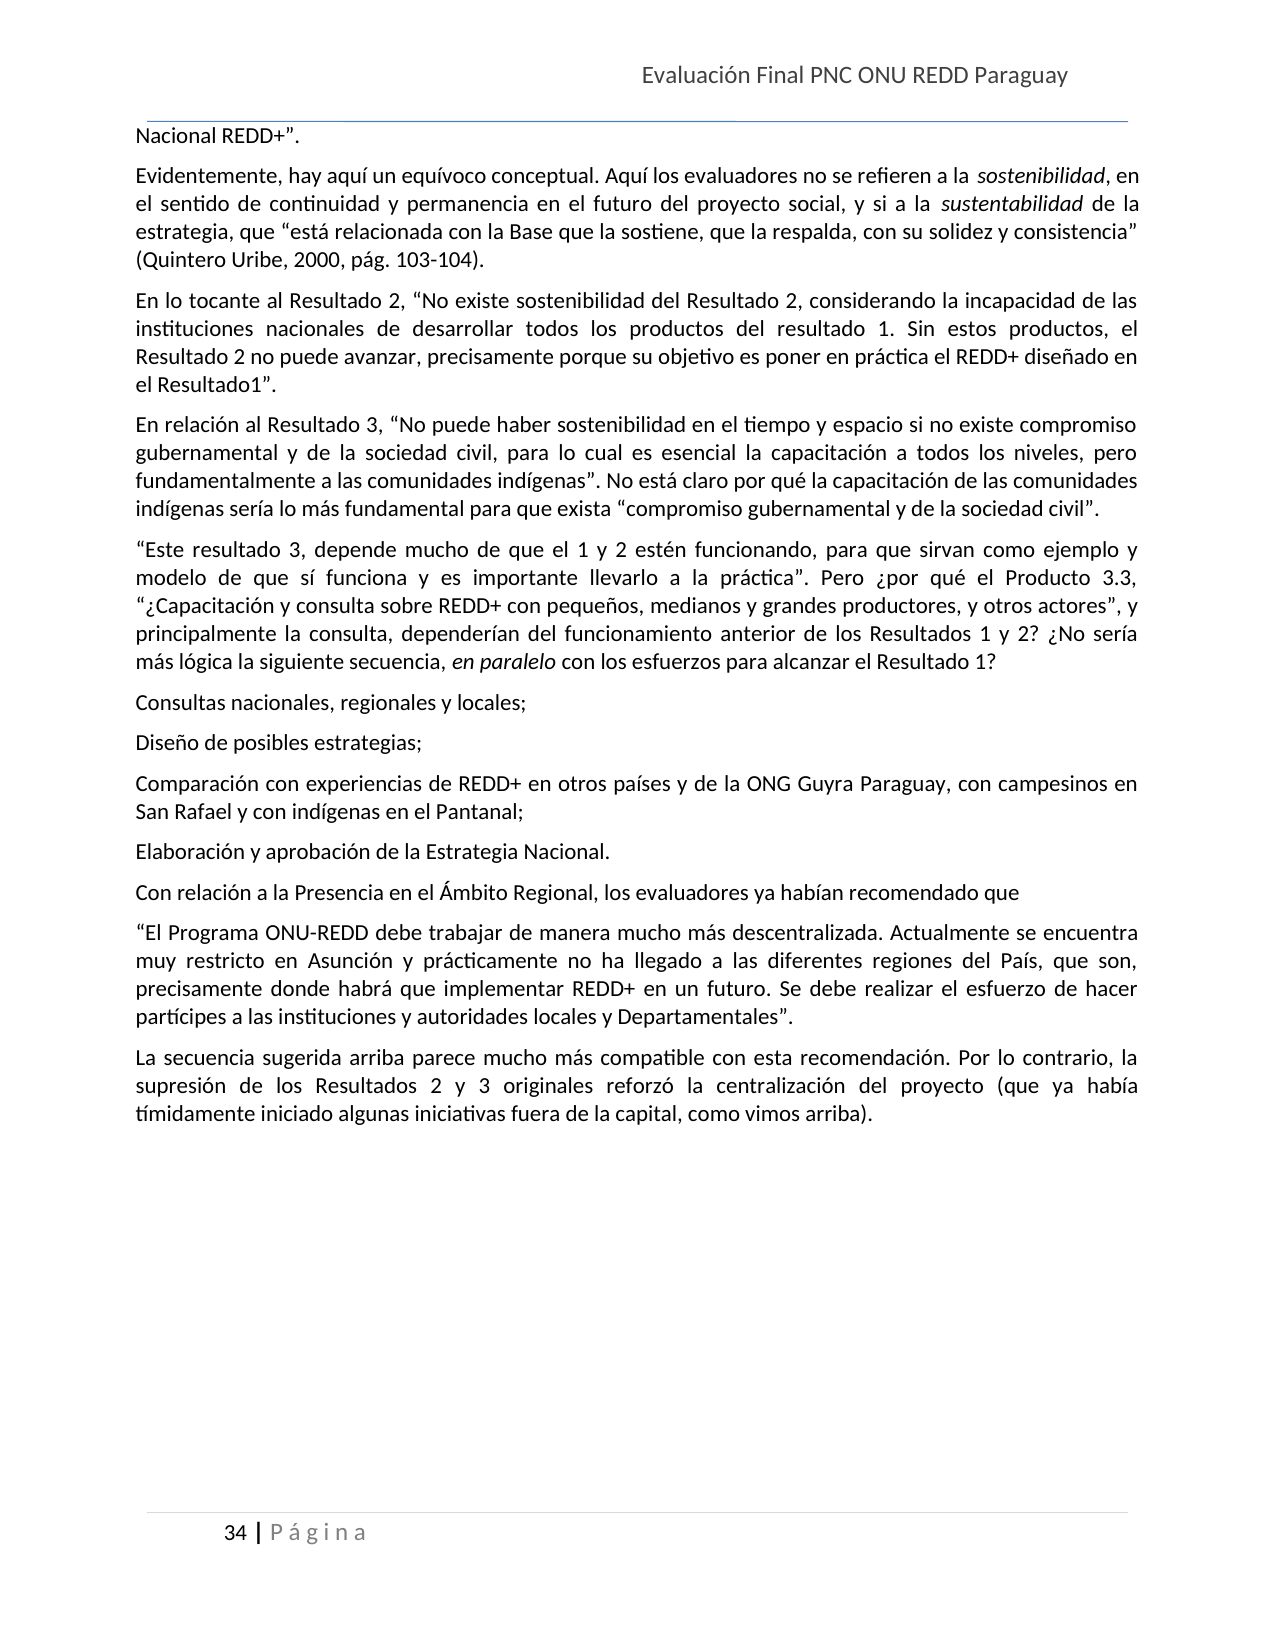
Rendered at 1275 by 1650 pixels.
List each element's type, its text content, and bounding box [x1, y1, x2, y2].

text “Este resultado 3, depende mucho de que el 1 y 2 estén funcionando, para que sirvan como ejemplo y modelo de que sí funciona y es importante llevarlo a la práctica”. Pero ¿por qué el Producto 3.3, “¿Capacitación y consulta sobre REDD+ con pequeños, medianos y grandes productores, y otros actores”, y principalmente la consulta, dependerían del funcionamiento anterior de los Resultados 1 y 2? ¿No sería más lógica la siguiente secuencia, en paralelo con los esfuerzos para alcanzar el Resultado 1? [135, 535, 1139, 675]
text Consultas nacionales, regionales y locales; [135, 688, 1139, 716]
text Comparación con experiencias de REDD+ en otros países y de la ONG Guyra Paraguay, con campesinos en San Rafael y con indígenas en el Pantanal; [135, 769, 1139, 825]
text En lo tocante al Resultado 2, “No existe sostenibilidad del Resultado 2, considerando la incapacidad de las instituciones nacionales de desarrollar todos los productos del resultado 1. Sin estos productos, el Resultado 2 no puede avanzar, precisamente porque su objetivo es poner en práctica el REDD+ diseñado en el Resultado1”. [135, 286, 1139, 398]
text Elaboración y aprobación de la Estrategia Nacional. [135, 837, 1139, 865]
text “El Programa ONU-REDD debe trabajar de manera mucho más descentralizada. Actualmente se encuentra muy restricto en Asunción y prácticamente no ha llegado a las diferentes regiones del País, que son, precisamente donde habrá que implementar REDD+ en un futuro. Se debe realizar el esfuerzo de hacer partícipes a las instituciones y autoridades locales y Departamentales”. [135, 918, 1139, 1030]
text En relación al Resultado 3, “No puede haber sostenibilidad en el tiempo y espacio si no existe compromiso gubernamental y de la sociedad civil, para lo cual es esencial la capacitación a todos los niveles, pero fundamentalmente a las comunidades indígenas”. No está claro por qué la capacitación de las comunidades indígenas sería lo más fundamental para que exista “compromiso gubernamental y de la sociedad civil”. [135, 411, 1139, 523]
text Evidentemente, hay aquí un equívoco conceptual. Aquí los evaluadores no se refieren a la sostenibilidad, en el sentido de continuidad y permanencia en el futuro del proyecto social, y si a la sustentabilidad de la estrategia, que “está relacionada con la Base que la sostiene, que la respalda, con su solidez y consistencia” (Quintero Uribe, 2000, pág. 103-104). [135, 161, 1139, 273]
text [135, 121, 1139, 149]
text Con relación a la Presencia en el Ámbito Regional, los evaluadores ya habían recomendado que [135, 878, 1139, 906]
text Diseño de posibles estrategias; [135, 728, 1139, 756]
text La secuencia sugerida arriba parece mucho más compatible con esta recomendación. Por lo contrario, la supresión de los Resultados 2 y 3 originales reforzó la centralización del proyecto (que ya había tímidamente iniciado algunas iniciativas fuera de la capital, como vimos arriba). [135, 1043, 1139, 1127]
